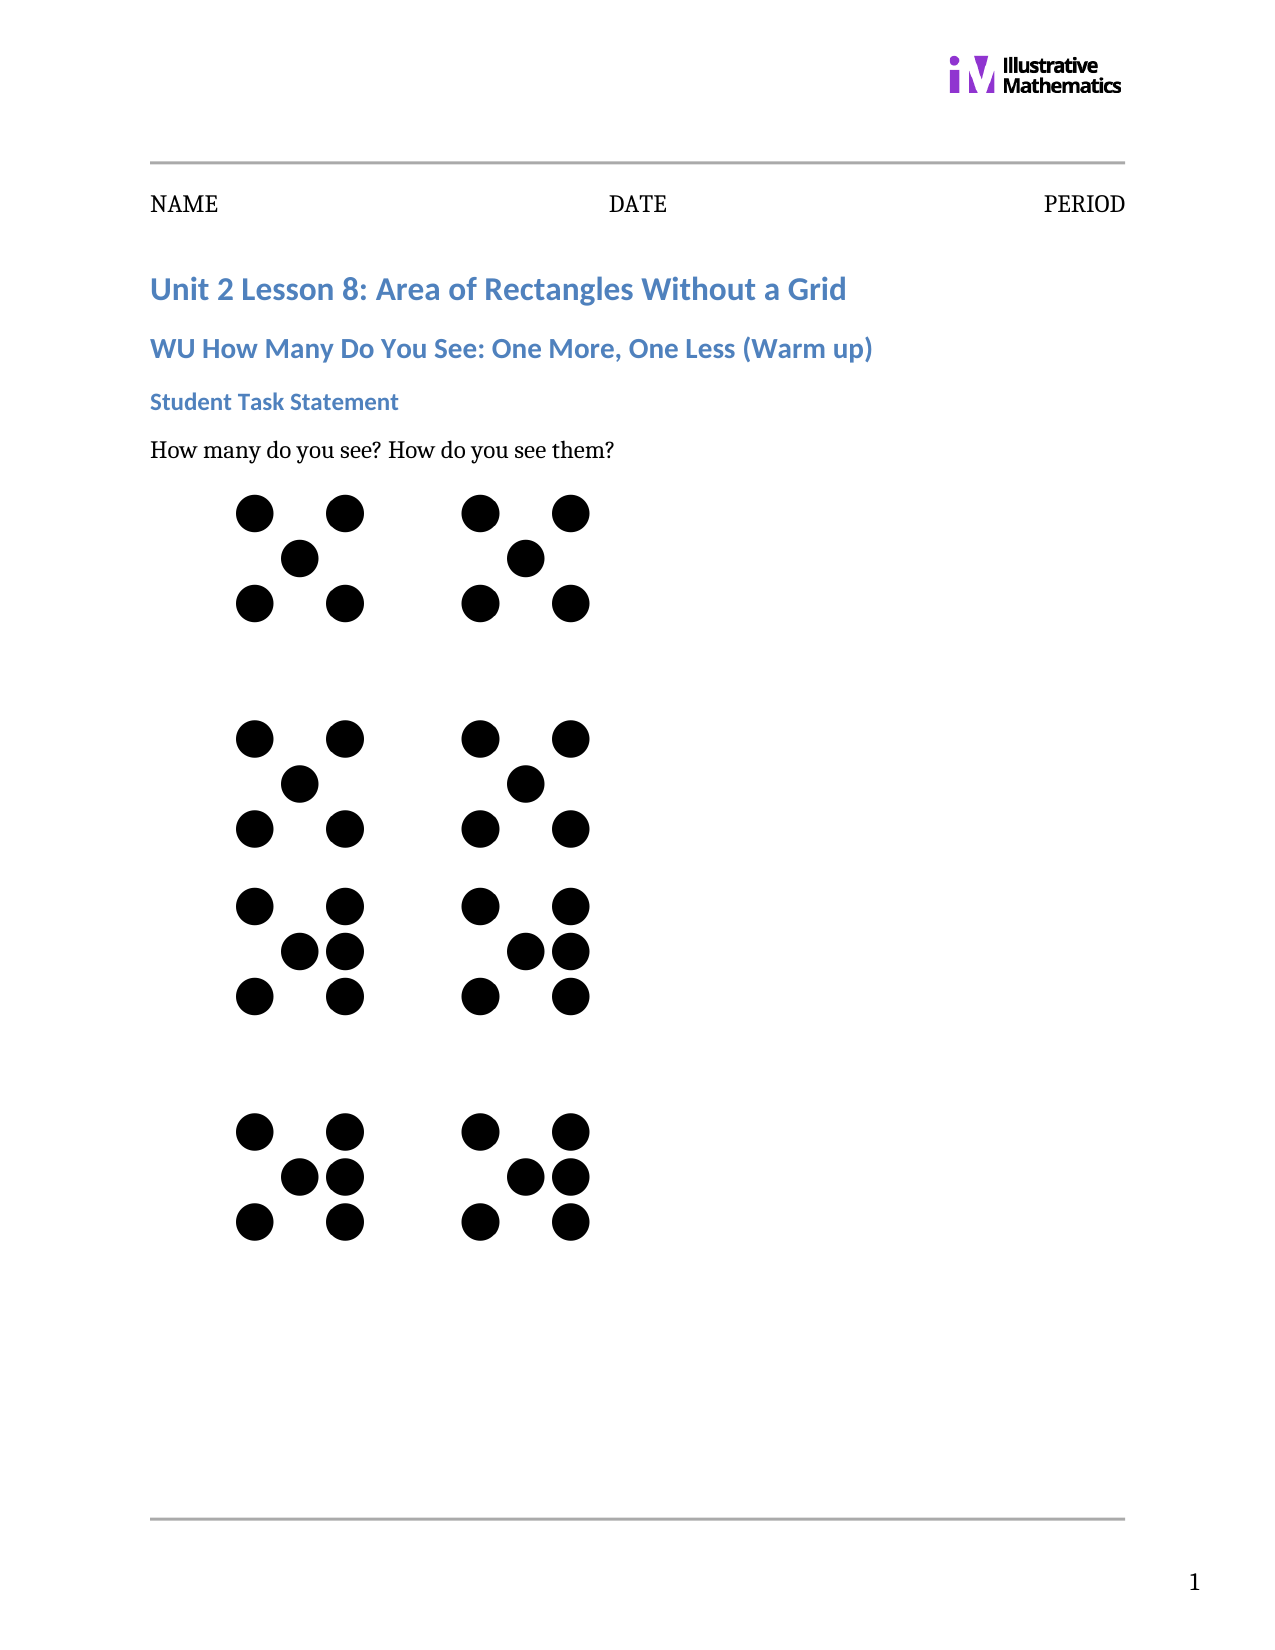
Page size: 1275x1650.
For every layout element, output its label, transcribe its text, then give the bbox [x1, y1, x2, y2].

picture [168, 483, 657, 859]
subtitle Unit 2 Lesson 8: Area of Rectangles Without a Grid [150, 268, 1125, 309]
picture [949, 55, 1121, 93]
picture [168, 876, 657, 1252]
subtitle Student Task Statement [150, 386, 1125, 417]
text How many do you see? How do you see them? [150, 436, 1125, 464]
subtitle WU How Many Do You See: One More, One Less (Warm up) [150, 330, 1125, 366]
